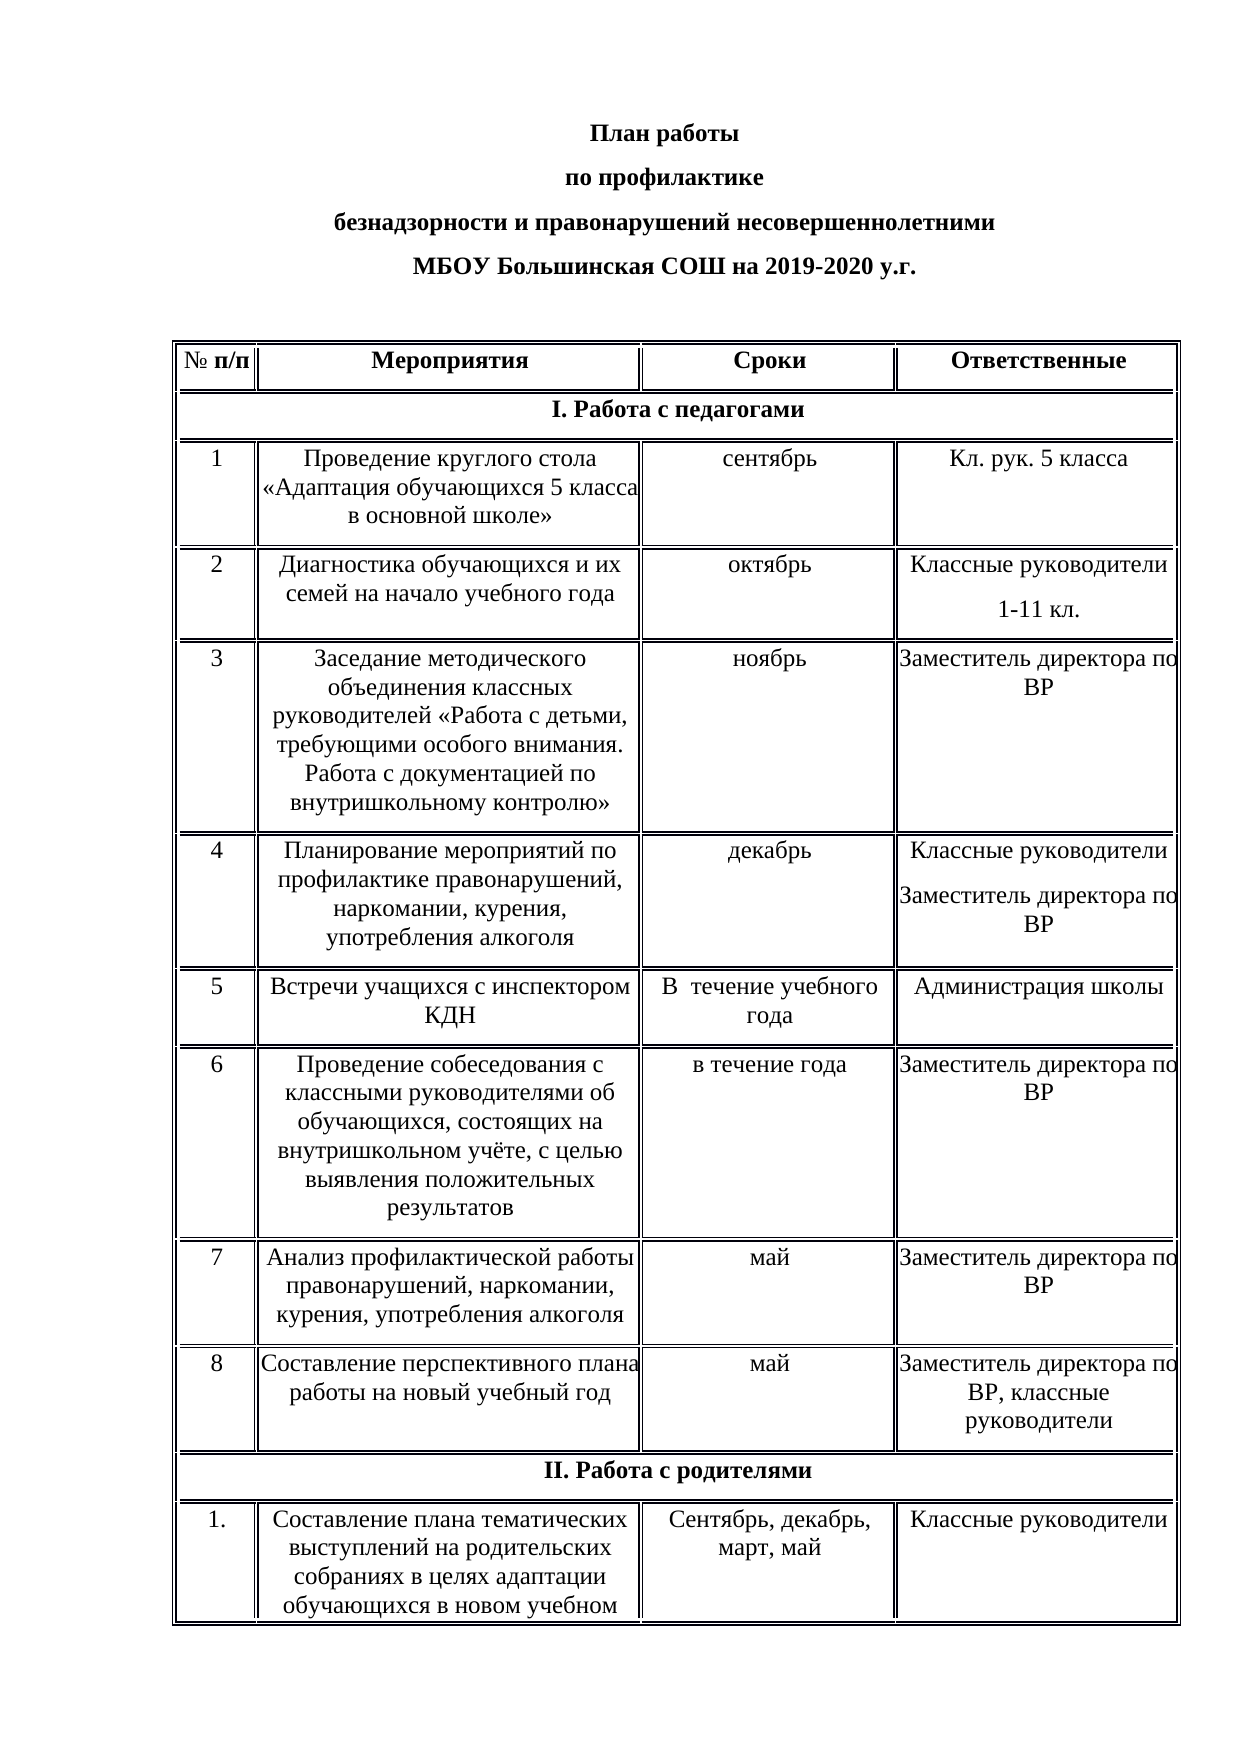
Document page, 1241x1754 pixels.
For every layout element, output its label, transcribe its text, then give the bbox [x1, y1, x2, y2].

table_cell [641, 1501, 896, 1621]
table_cell 6 [174, 1044, 256, 1237]
table_cell май [643, 1242, 893, 1343]
table_cell октябрь [643, 550, 893, 638]
table_cell 1 [174, 438, 256, 545]
table_cell Составление перспективного плана работы на новый учебный год [259, 1348, 638, 1450]
table_cell Проведение собеседования с классными руководителями об обучающихся, состоящих на внутришкольном учёте, с целью выявления положительных результатов [259, 1049, 638, 1237]
table_cell в течение года [643, 1049, 893, 1237]
table_cell Проведение круглого стола «Адаптация обучающихся 5 класса в основной школе» [259, 443, 638, 545]
table_cell 1. [174, 1499, 256, 1621]
table_cell Заседание методического объединения классных руководителей «Работа с детьми, требующими особого внимания. Работа с документацией по внутришкольному контролю» [259, 643, 638, 831]
table_cell Заместитель директора по ВР [896, 1237, 1179, 1343]
table_cell II. Работа с родителями [174, 1450, 1179, 1499]
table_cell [256, 1501, 641, 1621]
table_cell Заместитель директора по ВР, классные руководители [896, 1344, 1179, 1450]
table_cell Классные руководители 1-11 кл. [896, 545, 1179, 638]
text МБОУ Большинская СОШ на 2019-2020 у.г. [177, 251, 1152, 280]
text по профилактике [177, 162, 1152, 191]
table_cell 3 [174, 638, 256, 831]
table_cell сентябрь [643, 443, 893, 545]
table_cell Анализ профилактической работы правонарушений, наркомании, курения, употребления алкоголя [259, 1242, 638, 1343]
table_cell 7 [174, 1237, 256, 1343]
table_cell 5 [174, 966, 256, 1044]
table_cell май [643, 1348, 893, 1450]
table_cell Диагностика обучающихся и их семей на начало учебного года [259, 550, 638, 638]
text План работы [177, 118, 1152, 147]
table_cell Встречи учащихся с инспектором КДН [259, 971, 638, 1044]
table_cell Классные руководители Заместитель директора по ВР [896, 831, 1179, 966]
table_cell 2 [174, 545, 256, 638]
table_header Ответственные [896, 345, 1176, 389]
table_cell 8 [174, 1344, 256, 1450]
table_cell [896, 1499, 1179, 1621]
table_cell ноябрь [643, 643, 893, 831]
table_header № п/п [177, 345, 256, 389]
table_cell Заместитель директора по ВР [896, 638, 1179, 831]
table_cell декабрь [643, 836, 893, 966]
table_cell 4 [174, 831, 256, 966]
table_cell I. Работа с педагогами [174, 389, 1179, 438]
table_header Сроки [641, 342, 896, 389]
table_header Мероприятия [256, 342, 641, 389]
text безнадзорности и правонарушений несовершеннолетними [177, 207, 1152, 236]
table_cell Заместитель директора по ВР [896, 1044, 1179, 1237]
table_cell Кл. рук. 5 класса [896, 438, 1179, 545]
table_cell Планирование мероприятий по профилактике правонарушений, наркомании, курения, употребления алкоголя [259, 836, 638, 966]
table_cell Администрация школы [896, 966, 1179, 1044]
table_cell В течение учебного года [643, 971, 893, 1044]
